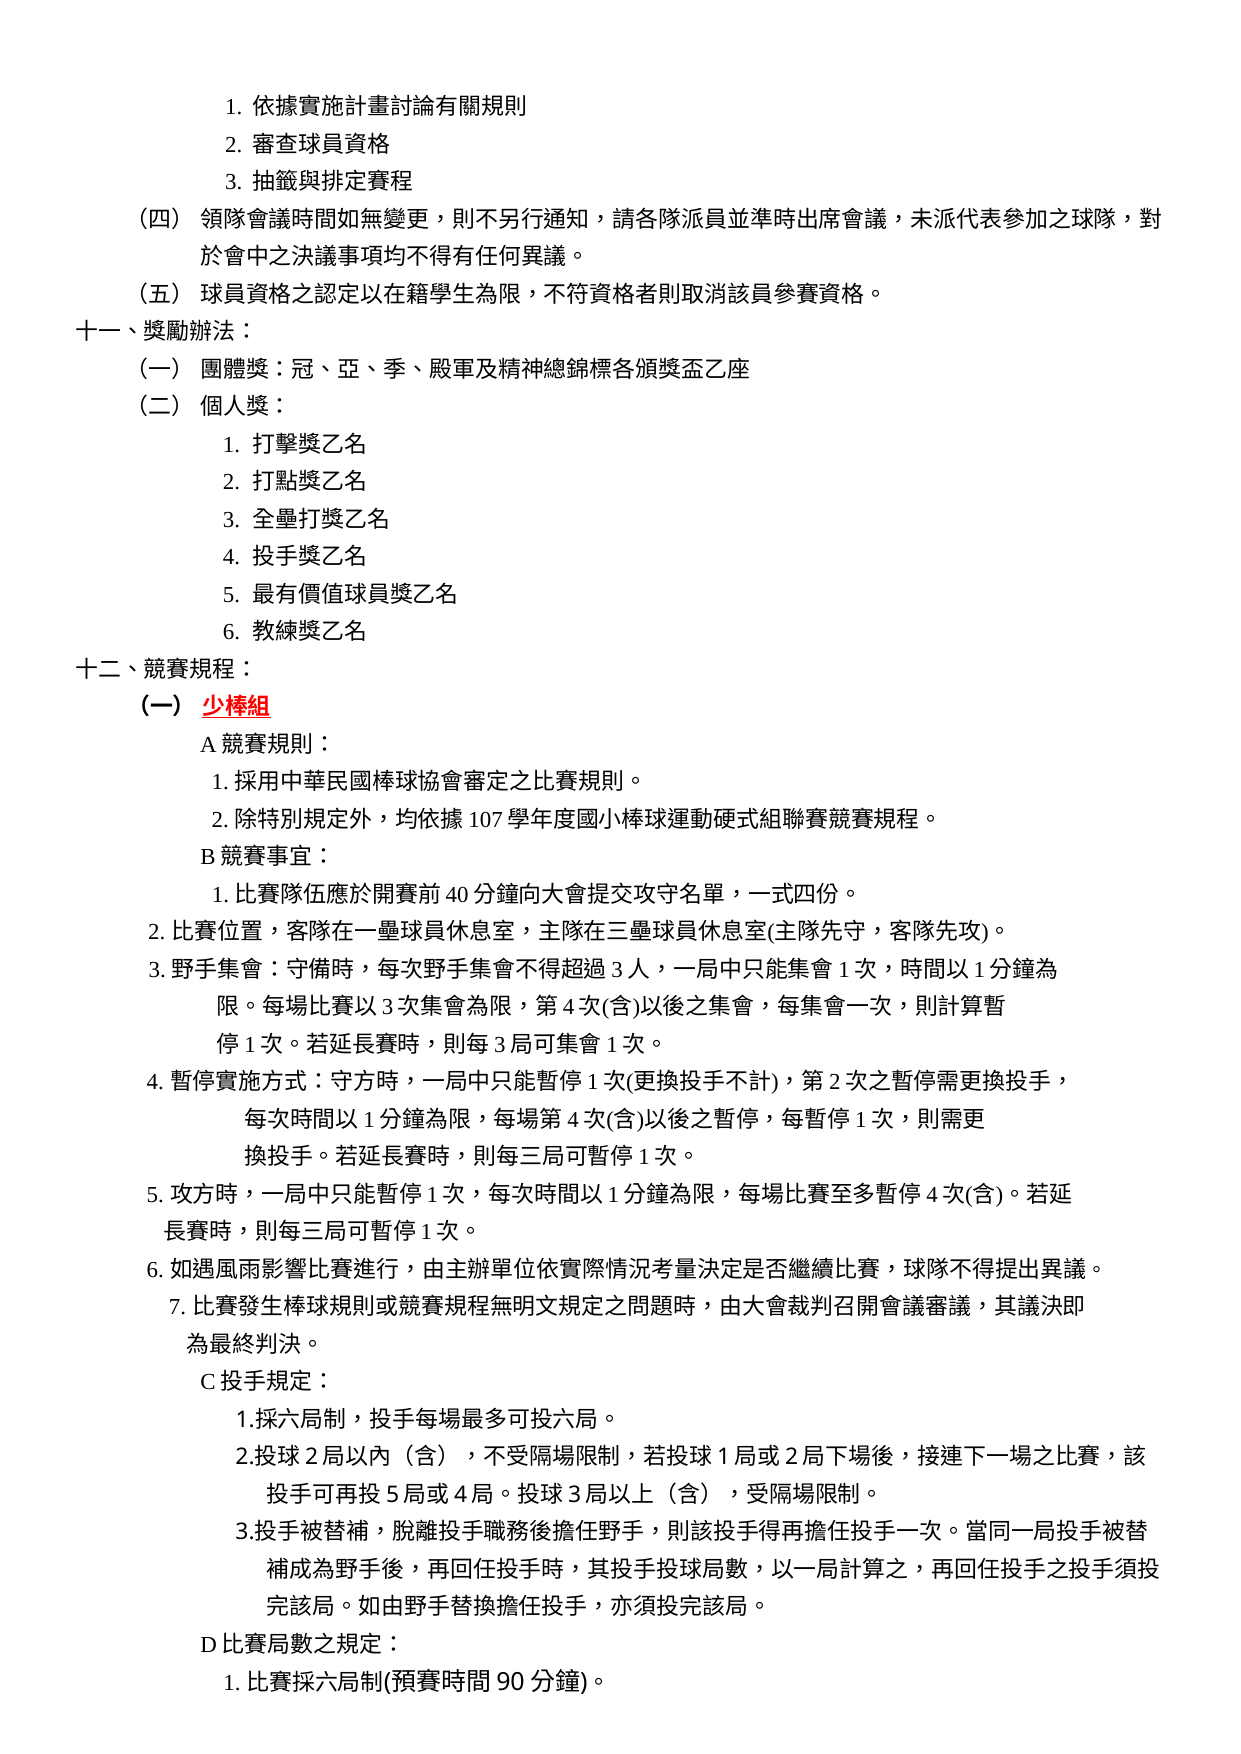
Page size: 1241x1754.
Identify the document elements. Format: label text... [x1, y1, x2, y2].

list A競賽規則： [200, 723, 1165, 761]
list 最有價值球員獎乙名 [223, 573, 1165, 611]
list 7. 比賽發生棒球規則或競賽規程無明文規定之問題時，由大會裁判召開會議審議，其議決即 [117, 1286, 1165, 1323]
list 1. 比賽隊伍應於開賽前40分鐘向大會提交攻守名單，一式四份。 [120, 873, 1165, 911]
text 十二、競賽規程： [75, 648, 1165, 686]
text 2. 比賽位置，客隊在一壘球員休息室，主隊在三壘球員休息室(主隊先守，客隊先攻)。 [74, 911, 1165, 948]
text 2.投球2局以內（含），不受隔場限制，若投球1局或2局下場後，接連下一場之比賽，該投手可再投5局或4局。投球3局以上（含），受隔場限制。 [235, 1436, 1165, 1511]
text 3.投手被替補，脫離投手職務後擔任野手，則該投手得再擔任投手一次。當同一局投手被替補成為野手後，再回任投手時，其投手投球局數，以一局計算之，再回任投手之投手須投完該局。如由野手替換擔任投手，亦須投完該局。 [235, 1511, 1165, 1623]
text 長賽時，則每三局可暫停1次。 [78, 1211, 1165, 1248]
text 3. 野手集會：守備時，每次野手集會不得超過3人，一局中只能集會1次，時間以1分鐘為 [74, 948, 1165, 986]
list 少棒組 [127, 686, 1165, 723]
text 停1次。若延長賽時，則每3局可集會1次。 [68, 1023, 1165, 1061]
text 每次時間以1分鐘為限，每場第4次(含)以後之暫停，每暫停1次，則需更 [78, 1098, 1165, 1136]
text 4. 暫停實施方式：守方時，一局中只能暫停1次(更換投手不計)，第2次之暫停需更換投手， [72, 1061, 1165, 1098]
list 依據實施計畫討論有關規則 [225, 86, 1165, 123]
list 2. 除特別規定外，均依據107學年度國小棒球運動硬式組聯賽競賽規程。 [200, 798, 1165, 836]
list 領隊會議時間如無變更，則不另行通知，請各隊派員並準時出席會議，未派代表參加之球隊，對於會中之決議事項均不得有任何異議。 [125, 198, 1165, 273]
list 審查球員資格 [225, 123, 1165, 161]
list 教練獎乙名 [223, 611, 1165, 648]
list 為最終判決。 [123, 1323, 1165, 1361]
list 打點獎乙名 [223, 461, 1165, 498]
text 5. 攻方時，一局中只能暫停1次，每次時間以1分鐘為限，每場比賽至多暫停4次(含)。若延 [72, 1173, 1165, 1211]
list 打擊獎乙名 [223, 423, 1165, 461]
list D比賽局數之規定： [120, 1623, 1165, 1661]
text 換投手。若延長賽時，則每三局可暫停1次。 [78, 1136, 1165, 1173]
text 1.採六局制，投手每場最多可投六局。 [75, 1398, 1165, 1436]
list B競賽事宜： [120, 836, 1165, 873]
list 團體獎：冠、亞、季、殿軍及精神總錦標各頒獎盃乙座 [125, 348, 1165, 386]
text 十一、獎勵辦法： [75, 311, 1165, 348]
list 1. 採用中華民國棒球協會審定之比賽規則。 [200, 761, 1165, 798]
list C投手規定： [120, 1361, 1165, 1398]
list 抽籤與排定賽程 [225, 161, 1165, 198]
list 個人獎： [125, 386, 1165, 423]
list 投手獎乙名 [223, 536, 1165, 573]
list 球員資格之認定以在籍學生為限，不符資格者則取消該員參賽資格。 [125, 273, 1165, 311]
list 1. 比賽採六局制(預賽時間90分鐘)。 [120, 1661, 1165, 1698]
text 限。每場比賽以3次集會為限，第4次(含)以後之集會，每集會一次，則計算暫 [68, 986, 1165, 1023]
text 6. 如遇風雨影響比賽進行，由主辦單位依實際情況考量決定是否繼續比賽，球隊不得提出異議。 [72, 1248, 1165, 1286]
list 全壘打獎乙名 [223, 498, 1165, 536]
